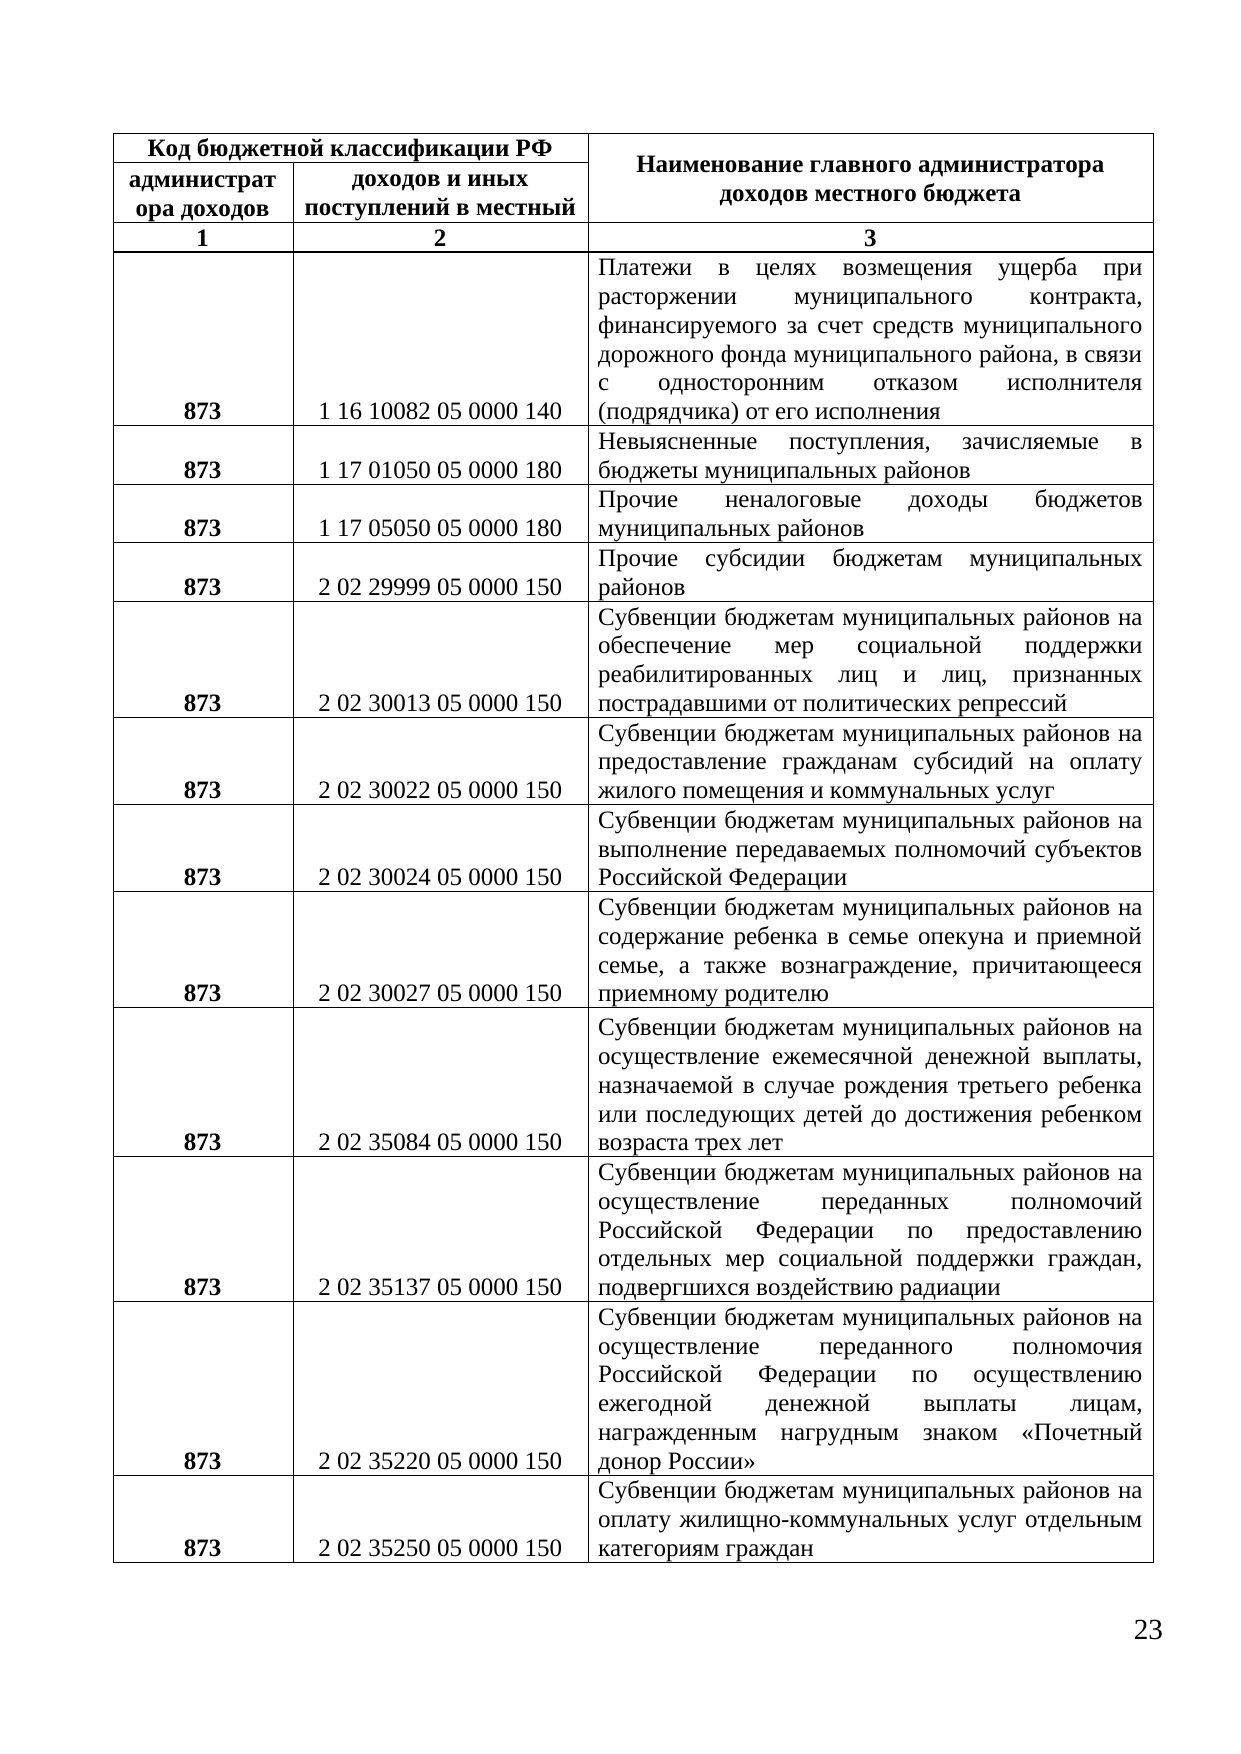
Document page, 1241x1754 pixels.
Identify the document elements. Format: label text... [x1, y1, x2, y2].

table_cell 873 [114, 253, 293, 425]
table_cell 873 [114, 485, 293, 542]
table_cell 873 [114, 426, 293, 483]
table_cell 1 17 05050 05 0000 180 [294, 485, 588, 542]
table_cell 2 02 35084 05 0000 150 [294, 1008, 588, 1156]
table_cell администратора доходов [114, 163, 293, 222]
table_cell Прочие субсидии бюджетам муниципальных районов [589, 543, 1153, 601]
table_header Наименование главного администратора доходов местного бюджета [589, 134, 1153, 222]
table_cell 1 [114, 223, 293, 251]
table_cell Субвенции бюджетам муниципальных районов на содержание ребенка в семье опекуна и приемной семье, а также вознаграждение, причитающееся приемному родителю [589, 892, 1153, 1007]
table_cell Субвенции бюджетам муниципальных районов на осуществление переданных полномочий Российской Федерации по предоставлению отдельных мер социальной поддержки граждан, подвергшихся воздействию радиации [589, 1157, 1153, 1301]
table_cell 1 16 10082 05 0000 140 [294, 253, 588, 425]
table_cell 2 02 35250 05 0000 150 [294, 1476, 588, 1562]
table_cell Субвенции бюджетам муниципальных районов на выполнение передаваемых полномочий субъектов Российской Федерации [589, 805, 1153, 891]
table_cell 3 [589, 223, 1153, 251]
table_cell Субвенции бюджетам муниципальных районов на осуществление переданного полномочия Российской Федерации по осуществлению ежегодной денежной выплаты лицам, награжденным нагрудным знаком «Почетный донор России» [589, 1302, 1153, 1474]
table_cell 2 [294, 223, 588, 251]
table_cell 1 17 01050 05 0000 180 [294, 426, 588, 483]
table_cell 873 [114, 1157, 293, 1301]
table_cell 2 02 30024 05 0000 150 [294, 805, 588, 891]
table_cell 873 [114, 602, 293, 717]
table_cell доходов и иных поступлений в местный бюджет [294, 163, 588, 222]
table_cell 873 [114, 543, 293, 601]
table_cell 873 [114, 892, 293, 1007]
table_cell 873 [114, 805, 293, 891]
table_cell 2 02 30013 05 0000 150 [294, 602, 588, 717]
table_cell Субвенции бюджетам муниципальных районов на обеспечение мер социальной поддержки реабилитированных лиц и лиц, признанных пострадавшими от политических репрессий [589, 602, 1153, 717]
table_cell 2 02 35137 05 0000 150 [294, 1157, 588, 1301]
table_cell 2 02 30027 05 0000 150 [294, 892, 588, 1007]
table_cell 2 02 29999 05 0000 150 [294, 543, 588, 601]
table_cell Невыясненные поступления, зачисляемые в бюджеты муниципальных районов [589, 426, 1153, 483]
table_cell 873 [114, 1302, 293, 1474]
table_cell Прочие неналоговые доходы бюджетов муниципальных районов [589, 485, 1153, 542]
table_cell Субвенции бюджетам муниципальных районов на осуществление ежемесячной денежной выплаты, назначаемой в случае рождения третьего ребенка или последующих детей до достижения ребенком возраста трех лет [589, 1008, 1153, 1156]
table_cell 873 [114, 1476, 293, 1562]
table_cell 2 02 35220 05 0000 150 [294, 1302, 588, 1474]
table_cell Субвенции бюджетам муниципальных районов на предоставление гражданам субсидий на оплату жилого помещения и коммунальных услуг [589, 718, 1153, 804]
table_cell Платежи в целях возмещения ущерба при расторжении муниципального контракта, финансируемого за счет средств муниципального дорожного фонда муниципального района, в связи с односторонним отказом исполнителя (подрядчика) от его исполнения [589, 253, 1153, 425]
table_cell Субвенции бюджетам муниципальных районов на оплату жилищно-коммунальных услуг отдельным категориям граждан [589, 1476, 1153, 1562]
table_cell 873 [114, 718, 293, 804]
table_header Код бюджетной классификации РФ [114, 134, 588, 162]
table_cell 873 [114, 1008, 293, 1156]
table_cell 2 02 30022 05 0000 150 [294, 718, 588, 804]
